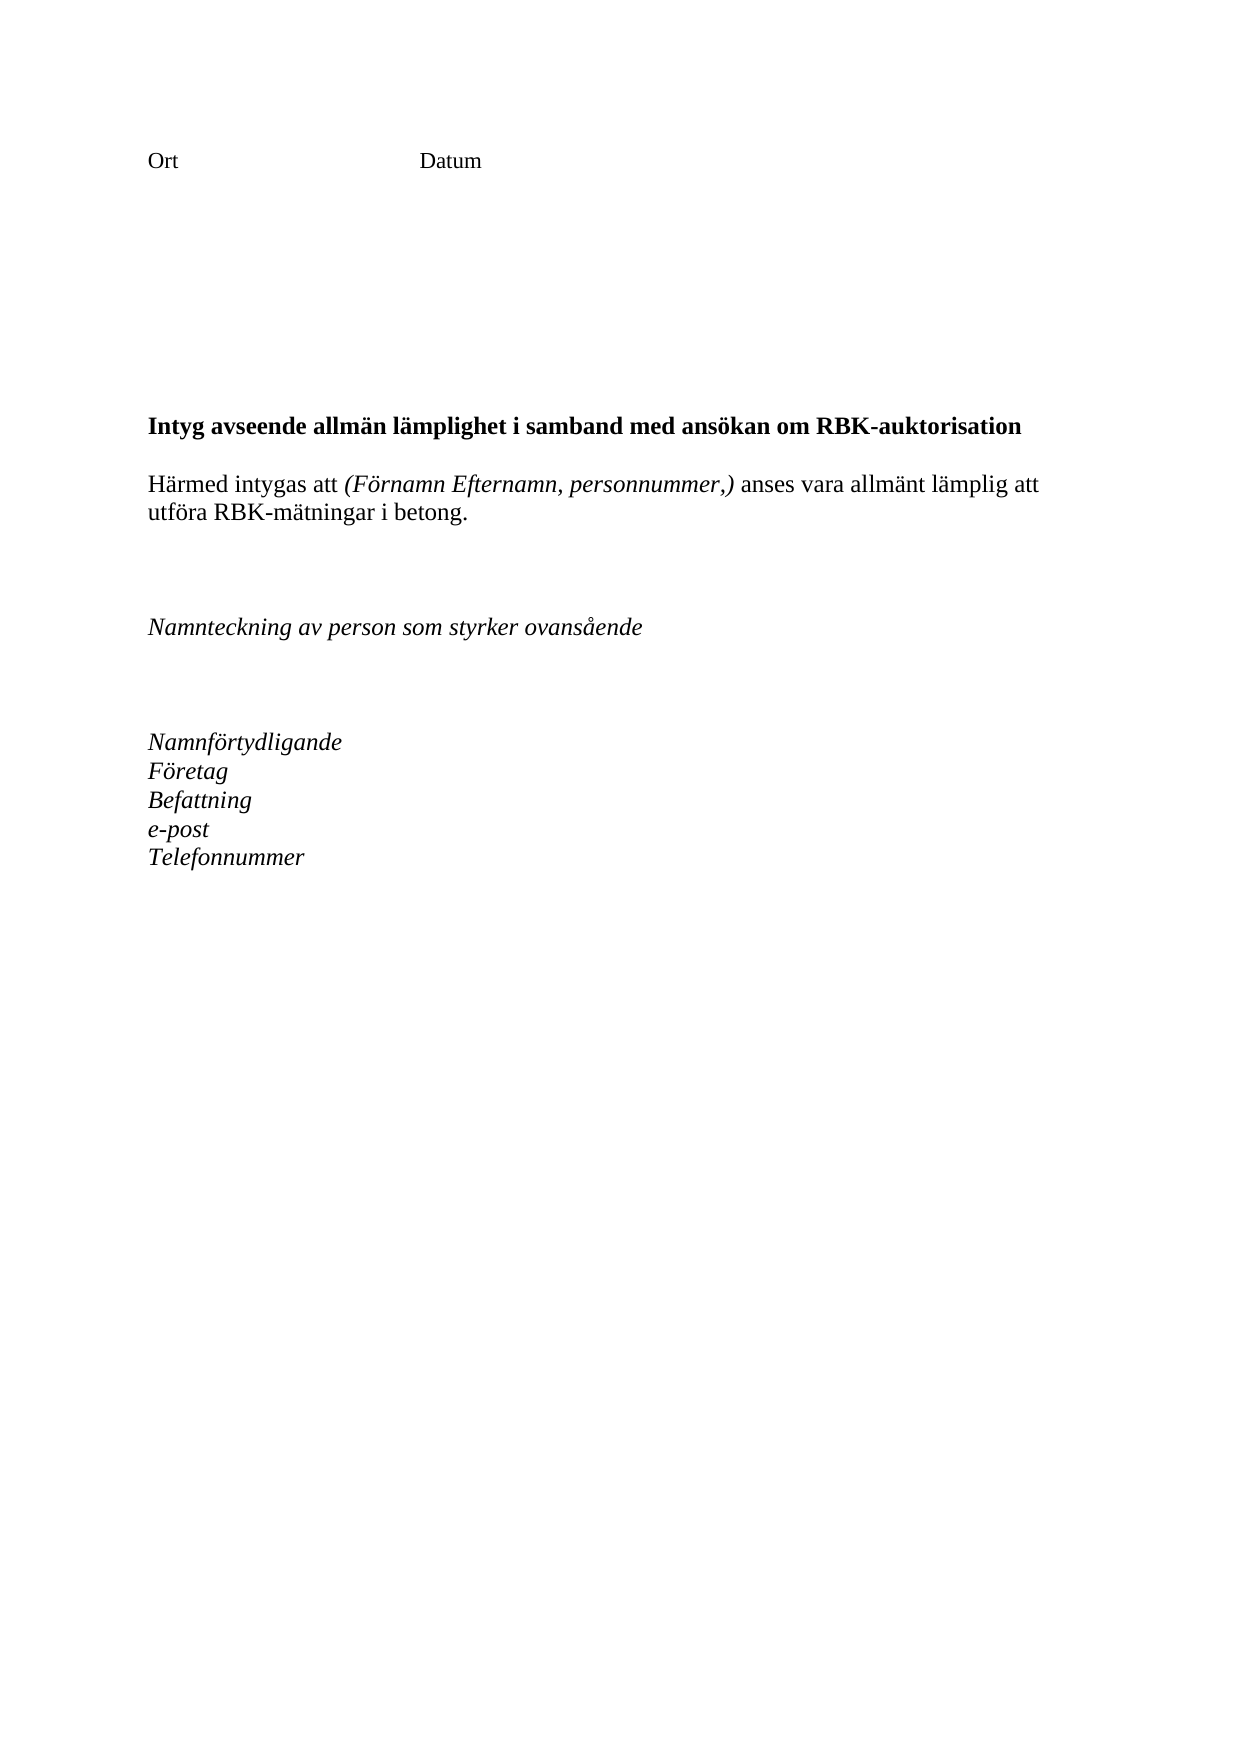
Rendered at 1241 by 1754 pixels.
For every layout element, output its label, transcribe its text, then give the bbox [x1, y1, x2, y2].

text Telefonnummer [148, 842, 1093, 871]
text Ort Datum [148, 148, 1093, 174]
text Namnförtydligande [148, 727, 1093, 756]
text e-post [148, 814, 1093, 842]
text Namnteckning av person som styrker ovansående [148, 612, 1093, 641]
text Härmed intygas att (Förnamn Efternamn, personnummer,) anses vara allmänt lämplig att utföra RBK-mätningar i betong. [148, 469, 1093, 526]
text Intyg avseende allmän lämplighet i samband med ansökan om RBK-auktorisation [148, 411, 1093, 440]
text Befattning [148, 785, 1093, 814]
text Företag [148, 756, 1093, 785]
